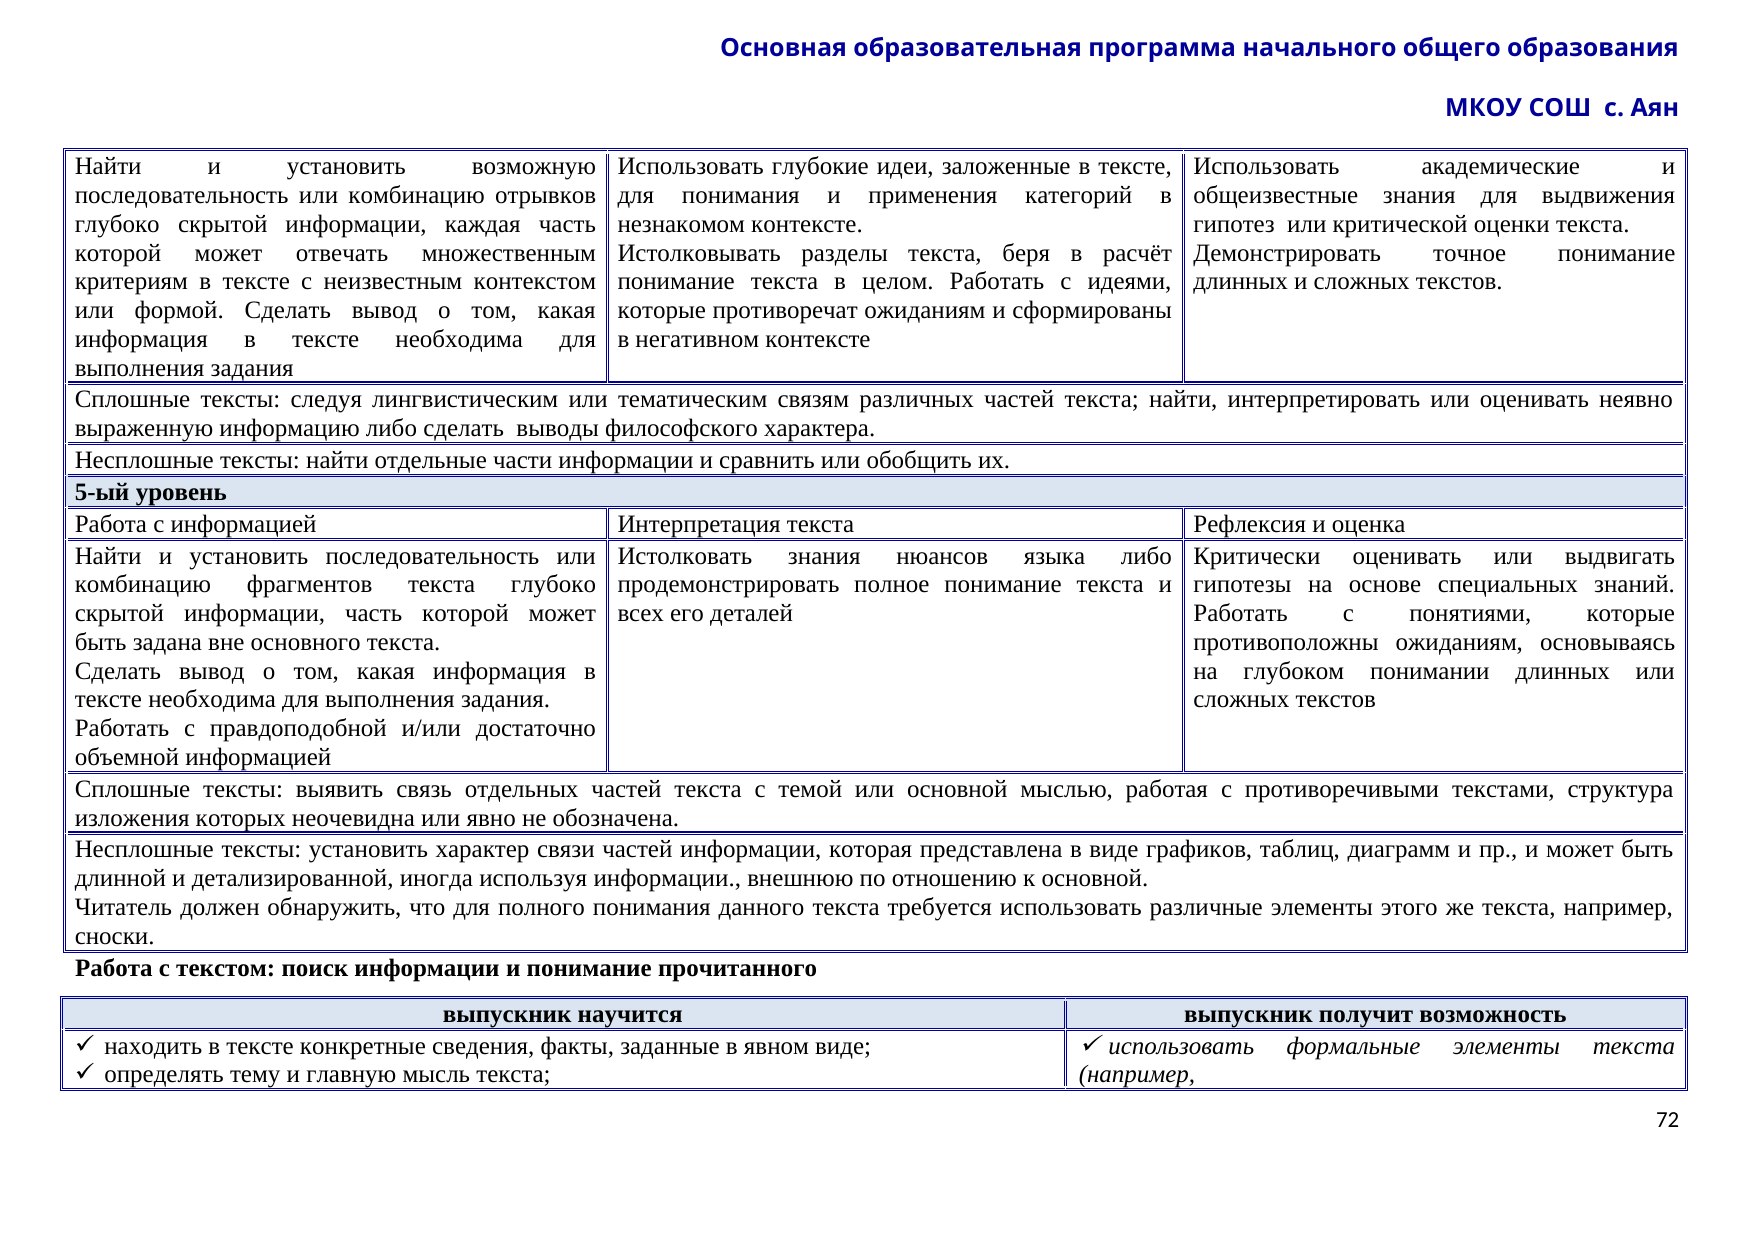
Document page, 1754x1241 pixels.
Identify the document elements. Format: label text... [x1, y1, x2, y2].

table_cell Использовать глубокие идеи, заложенные в тексте, для понимания и применения категорий в незнакомом контексте. Истолковывать разделы текста, беря в расчёт понимание текста в целом. Работать с идеями, которые противоречат ожиданиям и сформированы в негативном контексте [608, 151, 1183, 381]
table_cell Работа с информацией [66, 506, 606, 538]
text Работа с текстом: поиск информации и понимание прочитанного [75, 953, 1679, 981]
table_cell Сплошные тексты: следуя лингвистическим или тематическим связям различных частей текста; найти, интерпретировать или оценивать неявно выраженную информацию либо сделать выводы философского характера. [66, 381, 1685, 442]
table_cell Использовать академические и общеизвестные знания для выдвижения гипотез или критической оценки текста. Демонстрировать точное понимание длинных и сложных текстов. [1184, 151, 1685, 381]
table_cell Рефлексия и оценка [1185, 506, 1685, 538]
table_cell Найти и установить возможную последовательность или комбинацию отрывков глубоко скрытой информации, каждая часть которой может отвечать множественным критериям в тексте с неизвестным контекстом или формой. Сделать вывод о том, какая информация в тексте необходима для выполнения задания [66, 151, 607, 381]
table_cell 5-ый уровень [65, 474, 1687, 506]
table_cell Найти и установить последовательность или комбинацию фрагментов текста глубоко скрытой информации, часть которой может быть задана вне основного текста. Сделать вывод о том, какая информация в тексте необходима для выполнения задания. Работать с правдоподобной и/или достаточно объемной информацией [66, 538, 606, 771]
table_cell Критически оценивать или выдвигать гипотезы на основе специальных знаний. Работать с понятиями, которые противоположны ожиданиям, основываясь на глубоком понимании длинных или сложных текстов [1185, 538, 1685, 771]
table_cell Несплошные тексты: установить характер связи частей информации, которая представлена в виде графиков, таблиц, диаграмм и пр., и может быть длинной и детализированной, иногда используя информации., внешнюю по отношению к основной. Читатель должен обнаружить, что для полного понимания данного текста требуется использовать различные элементы этого же текста, например, сноски. [66, 831, 1685, 949]
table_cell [1065, 1028, 1685, 1088]
table_cell Интерпретация текста [609, 509, 1182, 538]
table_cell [63, 1028, 1065, 1088]
table_header выпускник получит возможность [1065, 999, 1685, 1028]
table_cell Истолковать знания нюансов языка либо продемонстрировать полное понимание текста и всех его деталей [609, 541, 1182, 771]
table_header выпускник научится [63, 999, 1065, 1028]
table_cell Сплошные тексты: выявить связь отдельных частей текста с темой или основной мыслью, работая с противоречивыми текстами, структура изложения которых неочевидна или явно не обозначена. [66, 771, 1685, 831]
table_cell Несплошные тексты: найти отдельные части информации и сравнить или обобщить их. [65, 442, 1687, 474]
